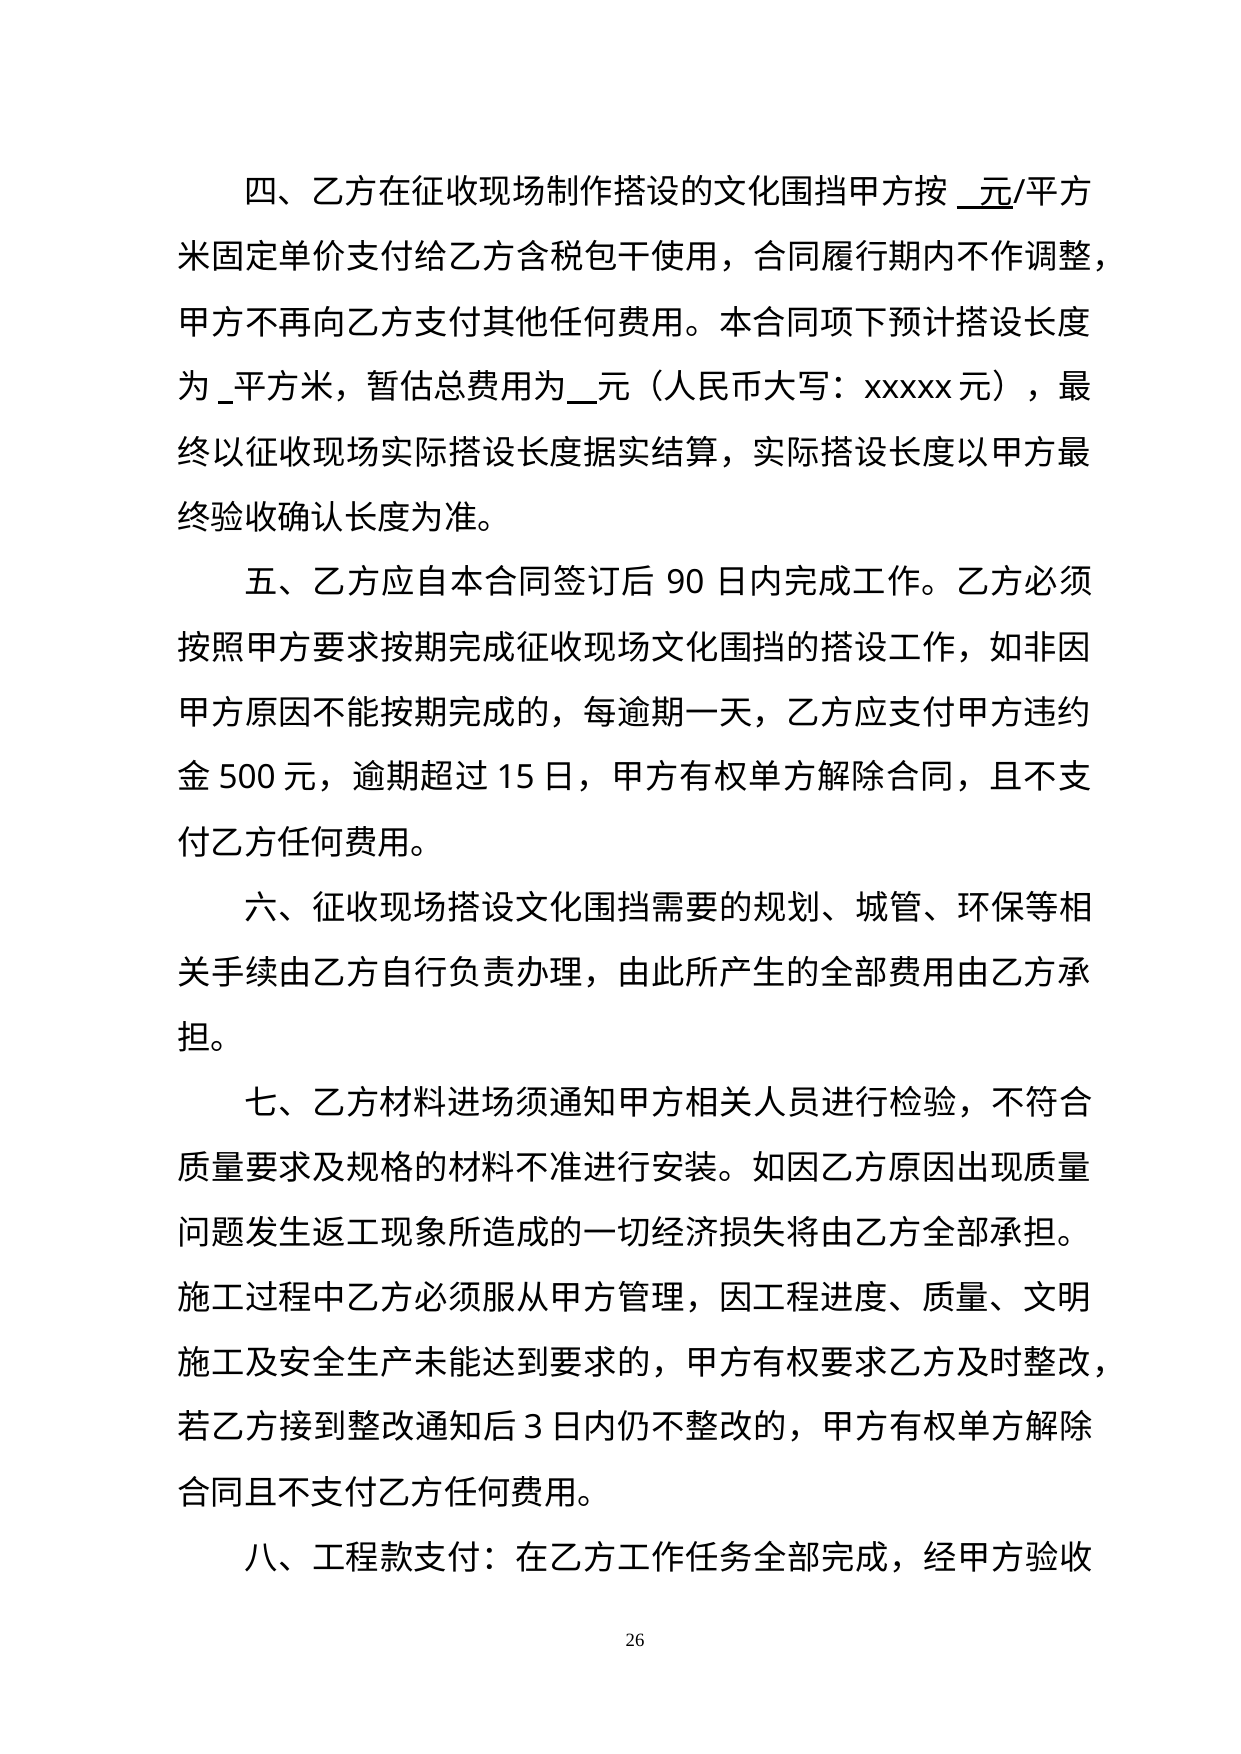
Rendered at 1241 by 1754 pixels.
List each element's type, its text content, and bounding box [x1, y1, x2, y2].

text 五、乙方应自本合同签订后 90 日内完成工作。乙方必须按照甲方要求按期完成征收现场文化围挡的搭设工作，如非因甲方原因不能按期完成的，每逾期一天，乙方应支付甲方违约金500元，逾期超过15日，甲方有权单方解除合同，且不支付乙方任何费用。 [177, 547, 1092, 872]
text 七、乙方材料进场须通知甲方相关人员进行检验，不符合质量要求及规格的材料不准进行安装。如因乙方原因出现质量问题发生返工现象所造成的一切经济损失将由乙方全部承担。施工过程中乙方必须服从甲方管理，因工程进度、质量、文明施工及安全生产未能达到要求的，甲方有权要求乙方及时整改，若乙方接到整改通知后3日内仍不整改的，甲方有权单方解除合同且不支付乙方任何费用。 [177, 1067, 1092, 1522]
text 四、乙方在征收现场制作搭设的文化围挡甲方按 元/平方米固定单价支付给乙方含税包干使用，合同履行期内不作调整，甲方不再向乙方支付其他任何费用。本合同项下预计搭设长度为 平方米，暂估总费用为 元（人民币大写：xxxxx元），最终以征收现场实际搭设长度据实结算，实际搭设长度以甲方最终验收确认长度为准。 [177, 157, 1092, 547]
text 六、征收现场搭设文化围挡需要的规划、城管、环保等相关手续由乙方自行负责办理，由此所产生的全部费用由乙方承担。 [177, 872, 1092, 1067]
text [177, 1522, 1092, 1587]
